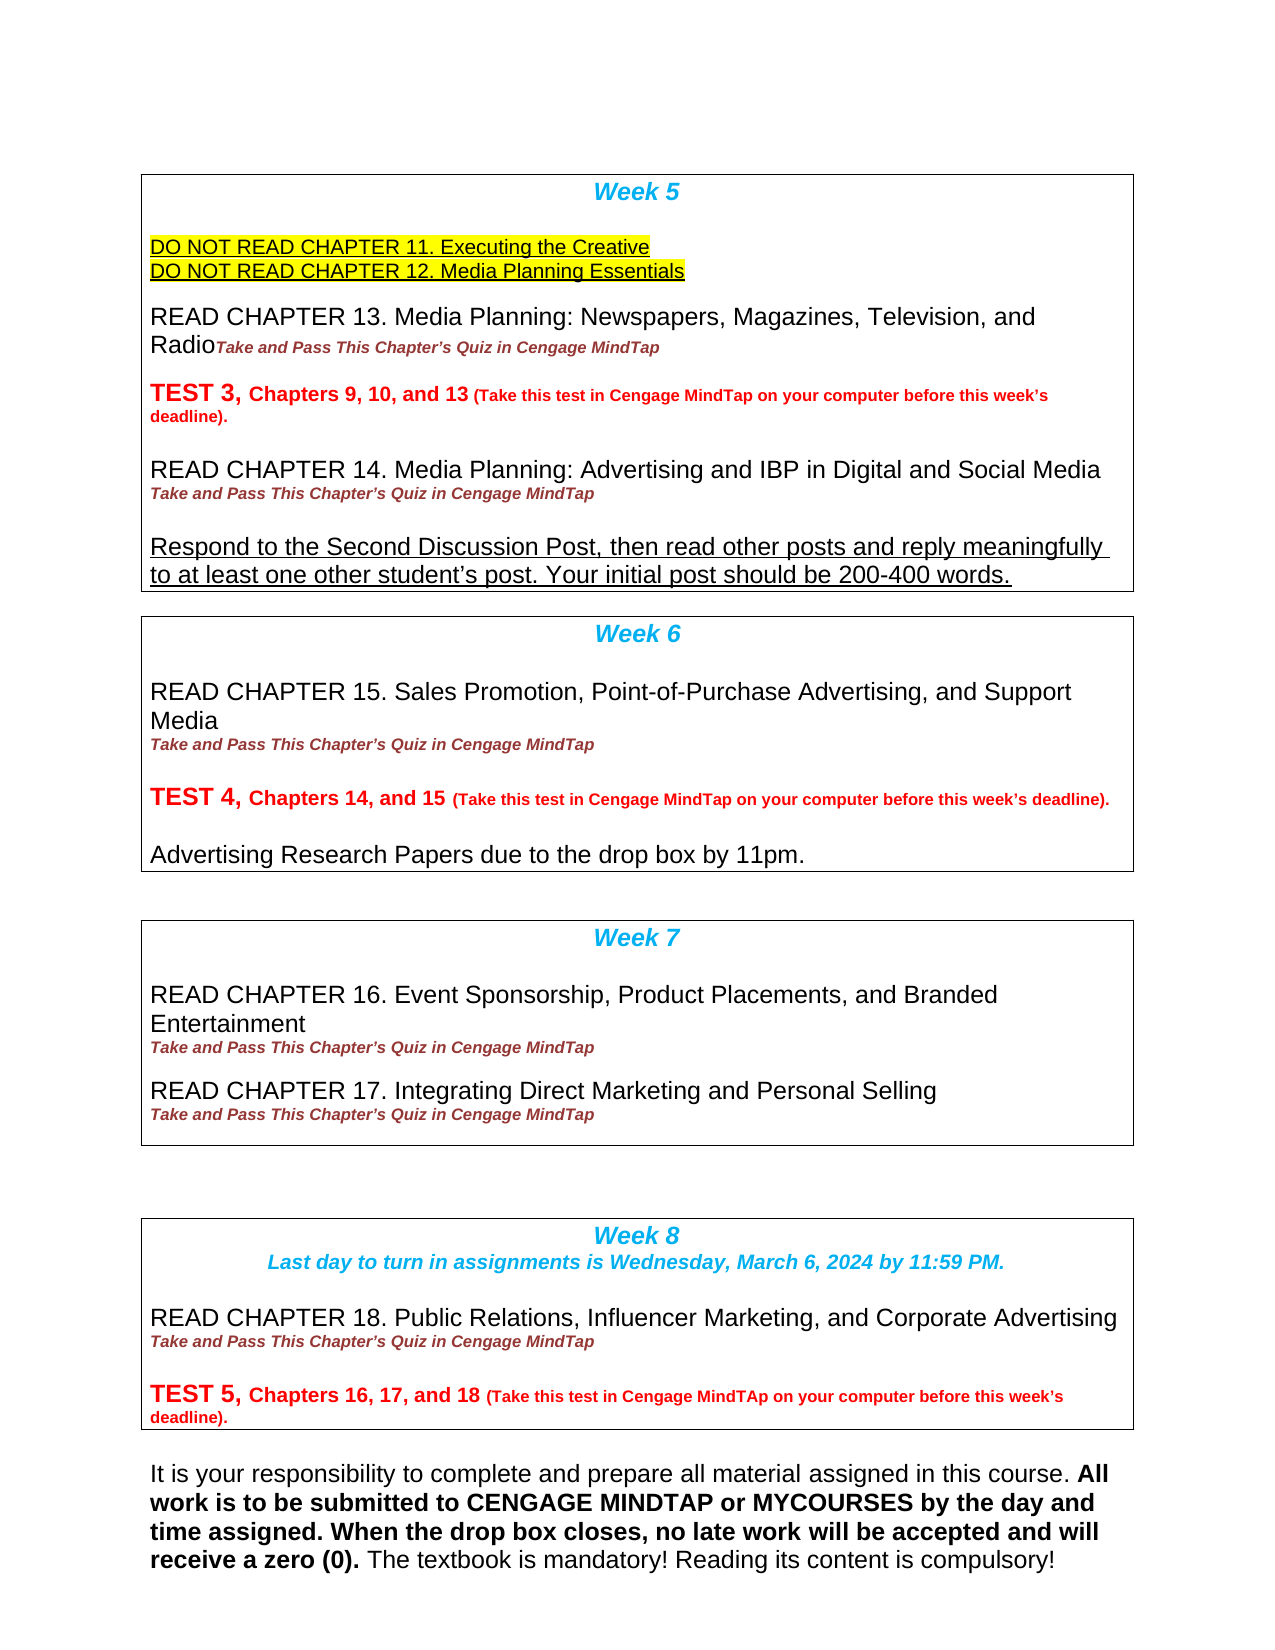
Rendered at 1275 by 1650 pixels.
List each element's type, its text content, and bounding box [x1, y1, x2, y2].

text Take and Pass This Chapter’s Quiz in Cengage MindTap [150, 734, 1125, 753]
text READ CHAPTER 13. Media Planning: Newspapers, Magazines, Television, and RadioTake and Pass This Chapter’s Quiz in Cengage MindTap [150, 302, 1125, 359]
text Last day to turn in assignments is Wednesday, March 6, 2024 by 11:59 PM. [150, 1250, 1125, 1274]
text READ CHAPTER 16. Event Sponsorship, Product Placements, and Branded Entertainment [150, 980, 1125, 1038]
text TEST 5, Chapters 16, 17, and 18 (Take this test in Cengage MindTAp on your computer before this week’s deadline). [142, 1376, 1133, 1429]
text Week 6 [142, 617, 1133, 648]
text TEST 4, Chapters 14, and 15 (Take this test in Cengage MindTap on your computer before this week’s deadline). [150, 782, 1125, 811]
text Week 5 [142, 175, 1133, 206]
text Respond to the Second Discussion Post, then read other posts and reply meaningfully to at least one other student’s post. Your initial post should be 200-400 words. [142, 528, 1133, 591]
text READ CHAPTER 17. Integrating Direct Marketing and Personal Selling [150, 1076, 1125, 1105]
text Week 8 [142, 1219, 1133, 1250]
text Take and Pass This Chapter’s Quiz in Cengage MindTap [150, 1331, 1125, 1351]
text Advertising Research Papers due to the drop box by 11pm. [142, 837, 1133, 871]
text TEST 3, Chapters 9, 10, and 13 (Take this test in Cengage MindTap on your computer before this week’s deadline). [150, 378, 1125, 426]
text DO NOT READ CHAPTER 11. Executing the Creative [150, 234, 1125, 258]
text Take and Pass This Chapter’s Quiz in Cengage MindTap [150, 484, 1125, 503]
text It is your responsibility to complete and prepare all material assigned in this course. All work is to be submitted to CENGAGE MINDTAP or MYCOURSES by the day and time assigned. When the drop box closes, no late work will be accepted and will receive a zero (0). The textbook is mandatory! Reading its content is compulsory! [150, 1459, 1125, 1574]
text READ CHAPTER 14. Media Planning: Advertising and IBP in Digital and Social Media [150, 455, 1125, 484]
text Take and Pass This Chapter’s Quiz in Cengage MindTap [150, 1038, 1125, 1057]
text Take and Pass This Chapter’s Quiz in Cengage MindTap [150, 1105, 1125, 1124]
text READ CHAPTER 15. Sales Promotion, Point-of-Purchase Advertising, and Support Media [150, 677, 1125, 734]
text DO NOT READ CHAPTER 12. Media Planning Essentials [150, 258, 1125, 282]
text Week 7 [142, 921, 1133, 951]
text READ CHAPTER 18. Public Relations, Influencer Marketing, and Corporate Advertising [150, 1303, 1125, 1331]
